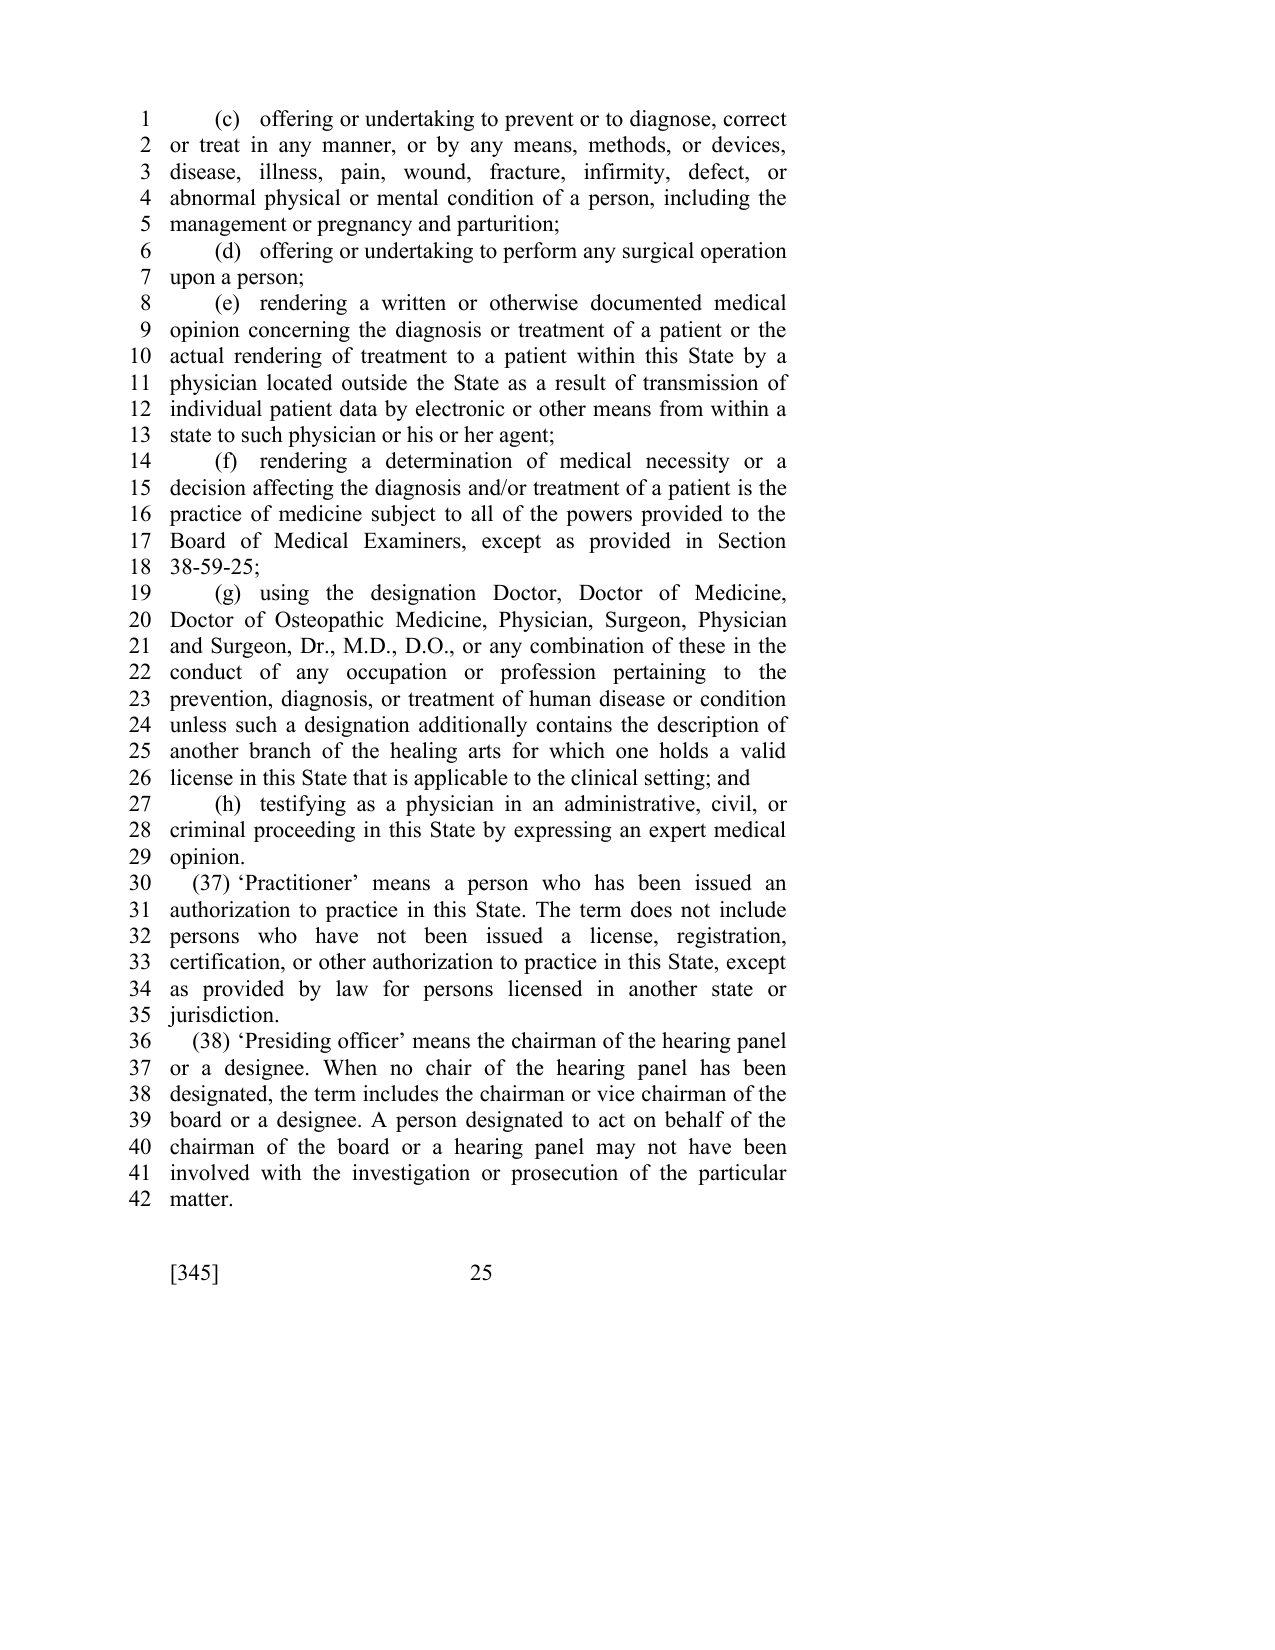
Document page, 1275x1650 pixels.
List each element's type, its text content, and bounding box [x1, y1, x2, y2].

text (h) testifying as a physician in an administrative, civil, or criminal proceeding in this State by expressing an expert medical opinion. [169, 790, 787, 869]
text (38) ‘Presiding officer’ means the chairman of the hearing panel or a designee. When no chair of the hearing panel has been designated, the term includes the chairman or vice chairman of the board or a designee. A person designated to act on behalf of the chairman of the board or a hearing panel may not have been involved with the investigation or prosecution of the particular matter. [169, 1027, 787, 1212]
text (37) ‘Practitioner’ means a person who has been issued an authorization to practice in this State. The term does not include persons who have not been issued a license, registration, certification, or other authorization to practice in this State, except as provided by law for persons licensed in another state or jurisdiction. [169, 869, 787, 1027]
text (g) using the designation Doctor, Doctor of Medicine, Doctor of Osteopathic Medicine, Physician, Surgeon, Physician and Surgeon, Dr., M.D., D.O., or any combination of these in the conduct of any occupation or profession pertaining to the prevention, diagnosis, or treatment of human disease or condition unless such a designation additionally contains the description of another branch of the healing arts for which one holds a valid license in this State that is applicable to the clinical setting; and [169, 579, 787, 790]
text (f) rendering a determination of medical necessity or a decision affecting the diagnosis and/or treatment of a patient is the practice of medicine subject to all of the powers provided to the Board of Medical Examiners, except as provided in Section 38-59-25; [169, 448, 787, 579]
text (d) offering or undertaking to perform any surgical operation upon a person; [169, 237, 787, 289]
text (e) rendering a written or otherwise documented medical opinion concerning the diagnosis or treatment of a patient or the actual rendering of treatment to a patient within this State by a physician located outside the State as a result of transmission of individual patient data by electronic or other means from within a state to such physician or his or her agent; [169, 289, 787, 448]
text (c) offering or undertaking to prevent or to diagnose, correct or treat in any manner, or by any means, methods, or devices, disease, illness, pain, wound, fracture, infirmity, defect, or abnormal physical or mental condition of a person, including the management or pregnancy and parturition; [169, 105, 787, 237]
